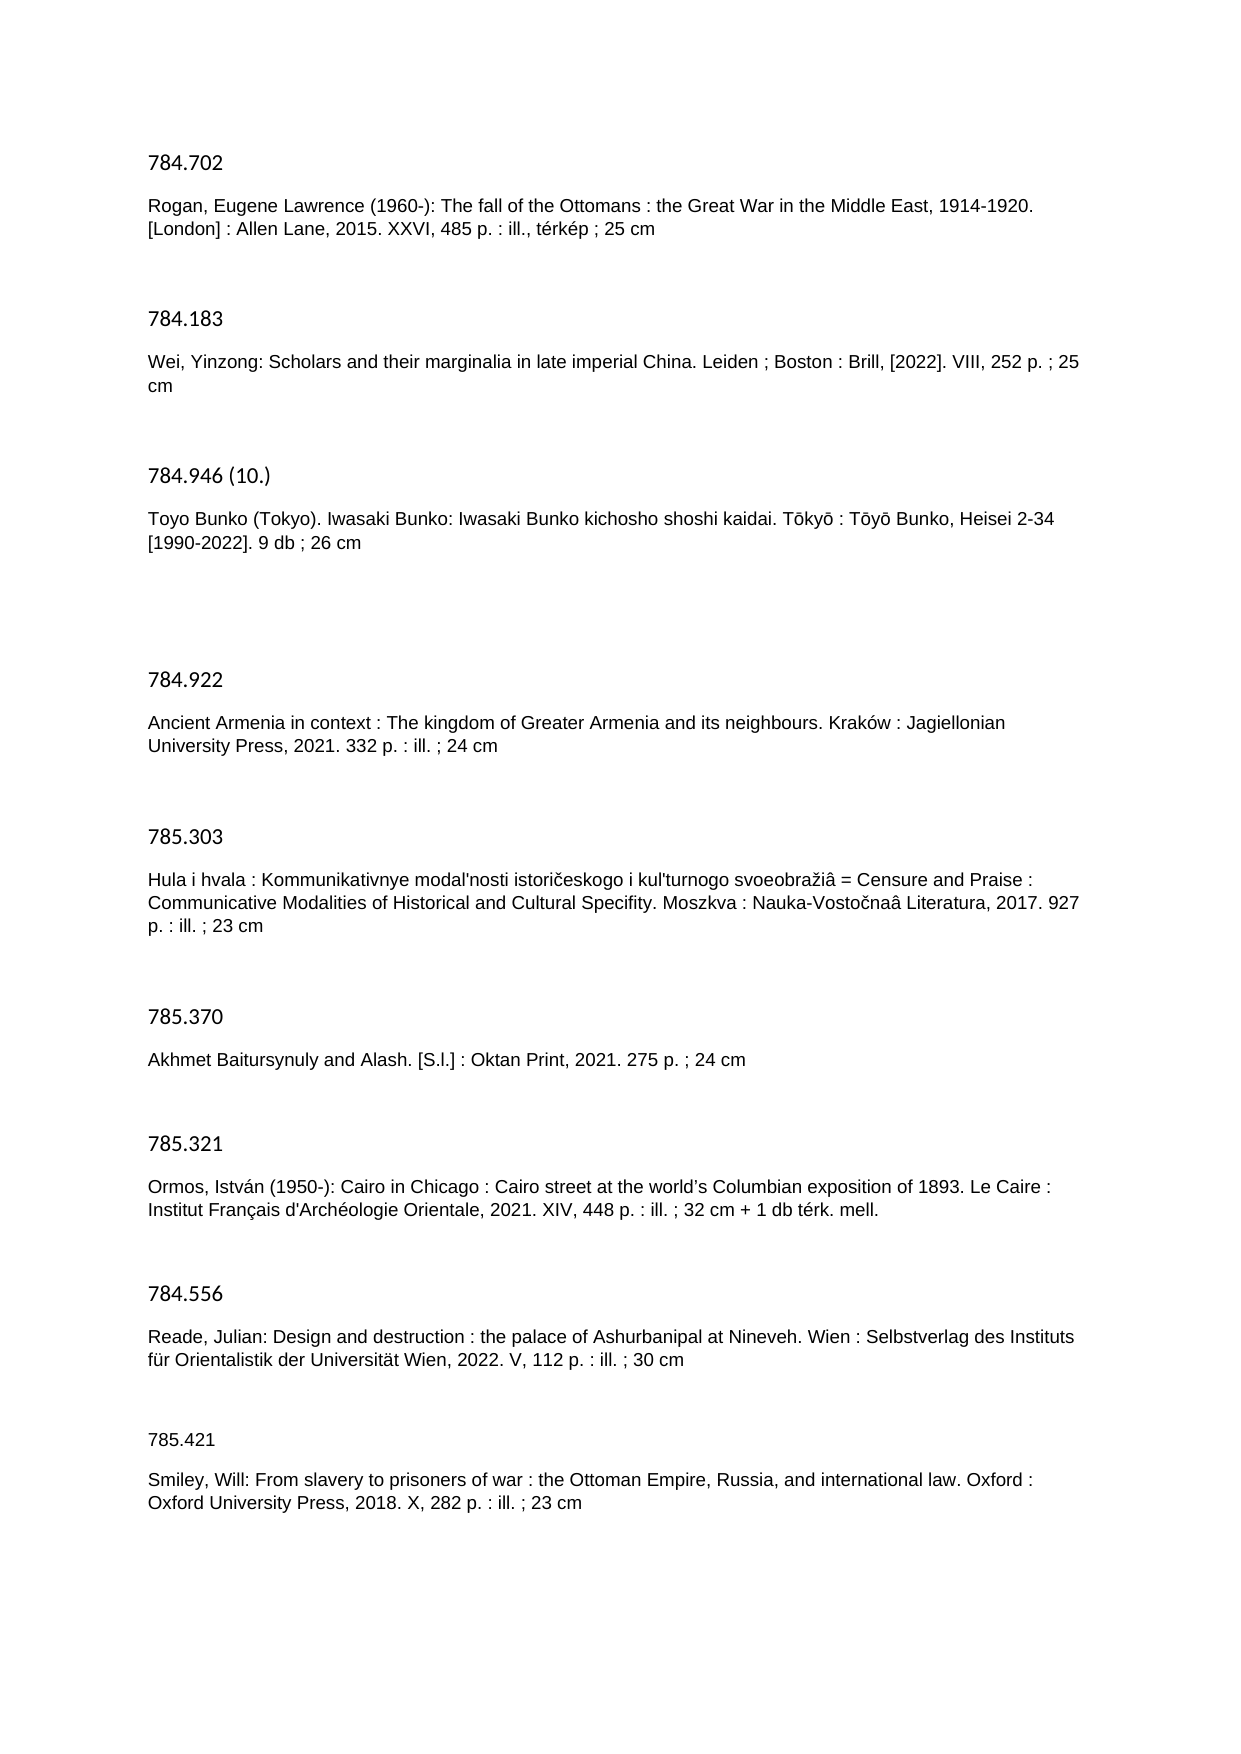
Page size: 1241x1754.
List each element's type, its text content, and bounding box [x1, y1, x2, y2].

text 785.321 [148, 1129, 1093, 1157]
text 784.183 [148, 304, 1093, 332]
text Akhmet Baitursynuly and Alash. [S.l.] : Oktan Print, 2021. 275 p. ; 24 cm [148, 1049, 1093, 1071]
text Wei, Yinzong: Scholars and their marginalia in late imperial China. Leiden ; Boston : Brill, [2022]. VIII, 252 p. ; 25 cm [148, 351, 1093, 396]
text Ancient Armenia in context : The kingdom of Greater Armenia and its neighbours. Kraków : Jagiellonian University Press, 2021. 332 p. : ill. ; 24 cm [148, 712, 1093, 757]
text Smiley, Will: From slavery to prisoners of war : the Ottoman Empire, Russia, and international law. Oxford : Oxford University Press, 2018. X, 282 p. : ill. ; 23 cm [148, 1468, 1093, 1513]
text 785.421 [148, 1428, 1093, 1450]
text Ormos, István (1950-): Cairo in Chicago : Cairo street at the world’s Columbian exposition of 1893. Le Caire : Institut Français d'Archéologie Orientale, 2021. XIV, 448 p. : ill. ; 32 cm + 1 db térk. mell. [148, 1176, 1093, 1220]
text Rogan, Eugene Lawrence (1960-): The fall of the Ottomans : the Great War in the Middle East, 1914-1920. [London] : Allen Lane, 2015. XXVI, 485 p. : ill., térkép ; 25 cm [148, 194, 1093, 239]
text Reade, Julian: Design and destruction : the palace of Ashurbanipal at Nineveh. Wien : Selbstverlag des Instituts für Orientalistik der Universität Wien, 2022. V, 112 p. : ill. ; 30 cm [148, 1326, 1093, 1370]
text 784.702 [148, 148, 1093, 176]
text Hula i hvala : Kommunikativnye modal'nosti istoričeskogo i kul'turnogo svoeobražiâ = Censure and Praise : Communicative Modalities of Historical and Cultural Specifity. Moszkva : Nauka-Vostočnaâ Literatura, 2017. 927 p. : ill. ; 23 cm [148, 869, 1093, 937]
text 784.556 [148, 1279, 1093, 1307]
text 785.303 [148, 822, 1093, 850]
text 784.922 [148, 665, 1093, 693]
text Toyo Bunko (Tokyo). Iwasaki Bunko: Iwasaki Bunko kichosho shoshi kaidai. Tōkyō : Tōyō Bunko, Heisei 2-34 [1990-2022]. 9 db ; 26 cm [148, 508, 1093, 553]
text 784.946 (10.) [148, 461, 1093, 489]
text 785.370 [148, 1002, 1093, 1030]
